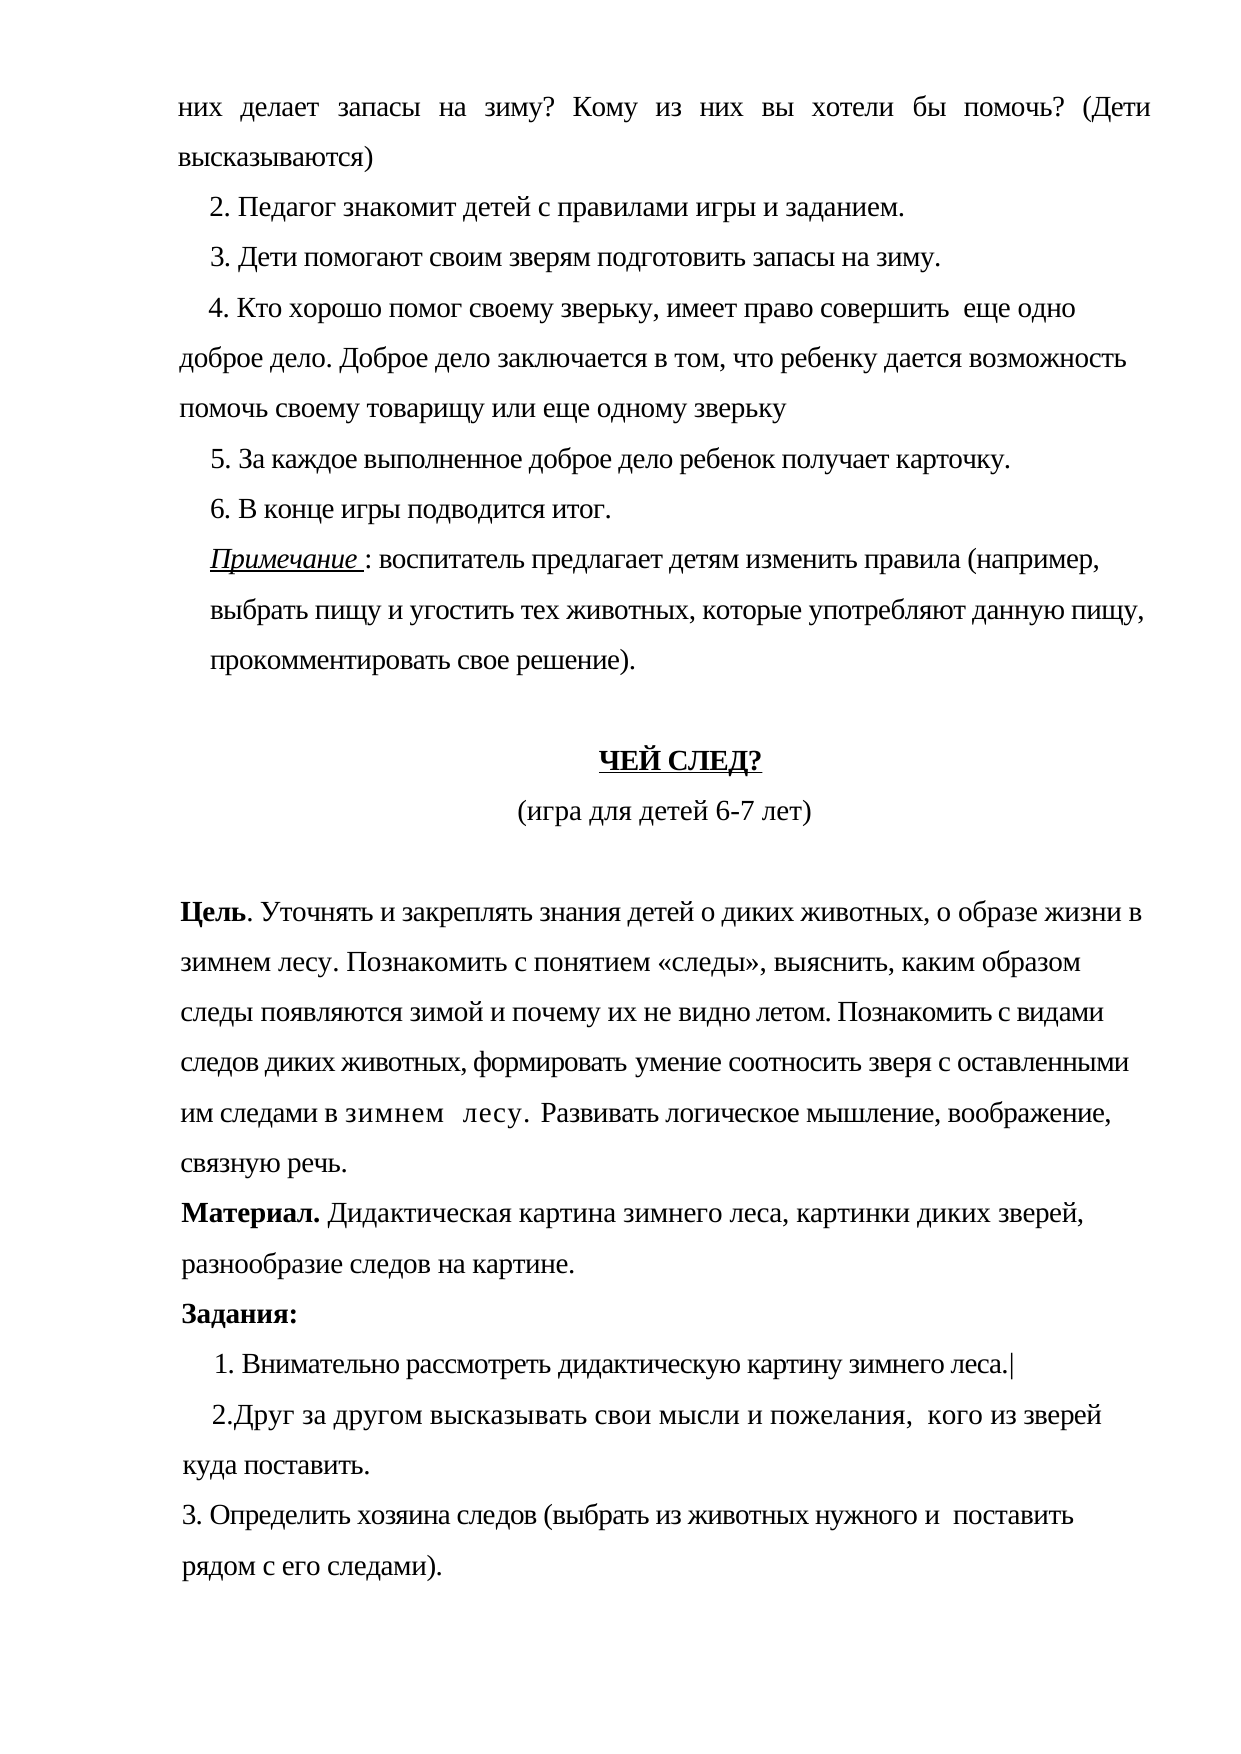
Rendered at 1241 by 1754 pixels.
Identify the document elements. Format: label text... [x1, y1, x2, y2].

text Цель. Уточнять и закреплять знания детей о диких животных, о образе жизни в зимнем лесу. Познакомить с понятием «следы», выяснить, каким образом следы появляются зимой и почему их не видно летом. Познакомить с видами следов диких животных, формировать умение соотносить зверя с оставленными им следами в зимнем лесу. Развивать логическое мышление, воображение, связную речь. [180, 894, 1152, 1179]
text (игра для детей 6-7 лет) [177, 793, 1152, 827]
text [178, 89, 1151, 172]
text 1. Внимательно рассмотреть дидактическую картину зимнего леса.| [214, 1346, 1152, 1380]
text 6. В конце игры подводится итог. [210, 491, 1152, 525]
text 2. Педагог знакомит детей с правилами игры и заданием. [209, 189, 1152, 223]
text 5. За каждое выполненное доброе дело ребенок получает карточку. [210, 441, 1152, 474]
text ЧЕЙ СЛЕД? [210, 743, 1152, 776]
text Задания: [181, 1296, 1152, 1330]
text Материал. Дидактическая картина зимнего леса, картинки диких зверей, разнообразие следов на картине. [181, 1196, 1152, 1279]
text 2.Друг за другом высказывать свои мысли и пожелания, кого из зверей куда поставить. [182, 1397, 1152, 1481]
text Примечание : воспитатель предлагает детям изменить правила (например, выбрать пищу и угостить тех животных, которые употребляют данную пищу, прокомментировать свое решение). [210, 541, 1152, 676]
text 4. Кто хорошо помог своему зверьку, имеет право совершить еще одно доброе дело. Доброе дело заключается в том, что ребенку дается возможность помочь своему товарищу или еще одному зверьку [179, 290, 1152, 424]
text 3. Определить хозяина следов (выбрать из животных нужного и поставить рядом с его следами). [182, 1497, 1152, 1581]
text 3. Дети помогают своим зверям подготовить запасы на зиму. [210, 239, 1152, 273]
